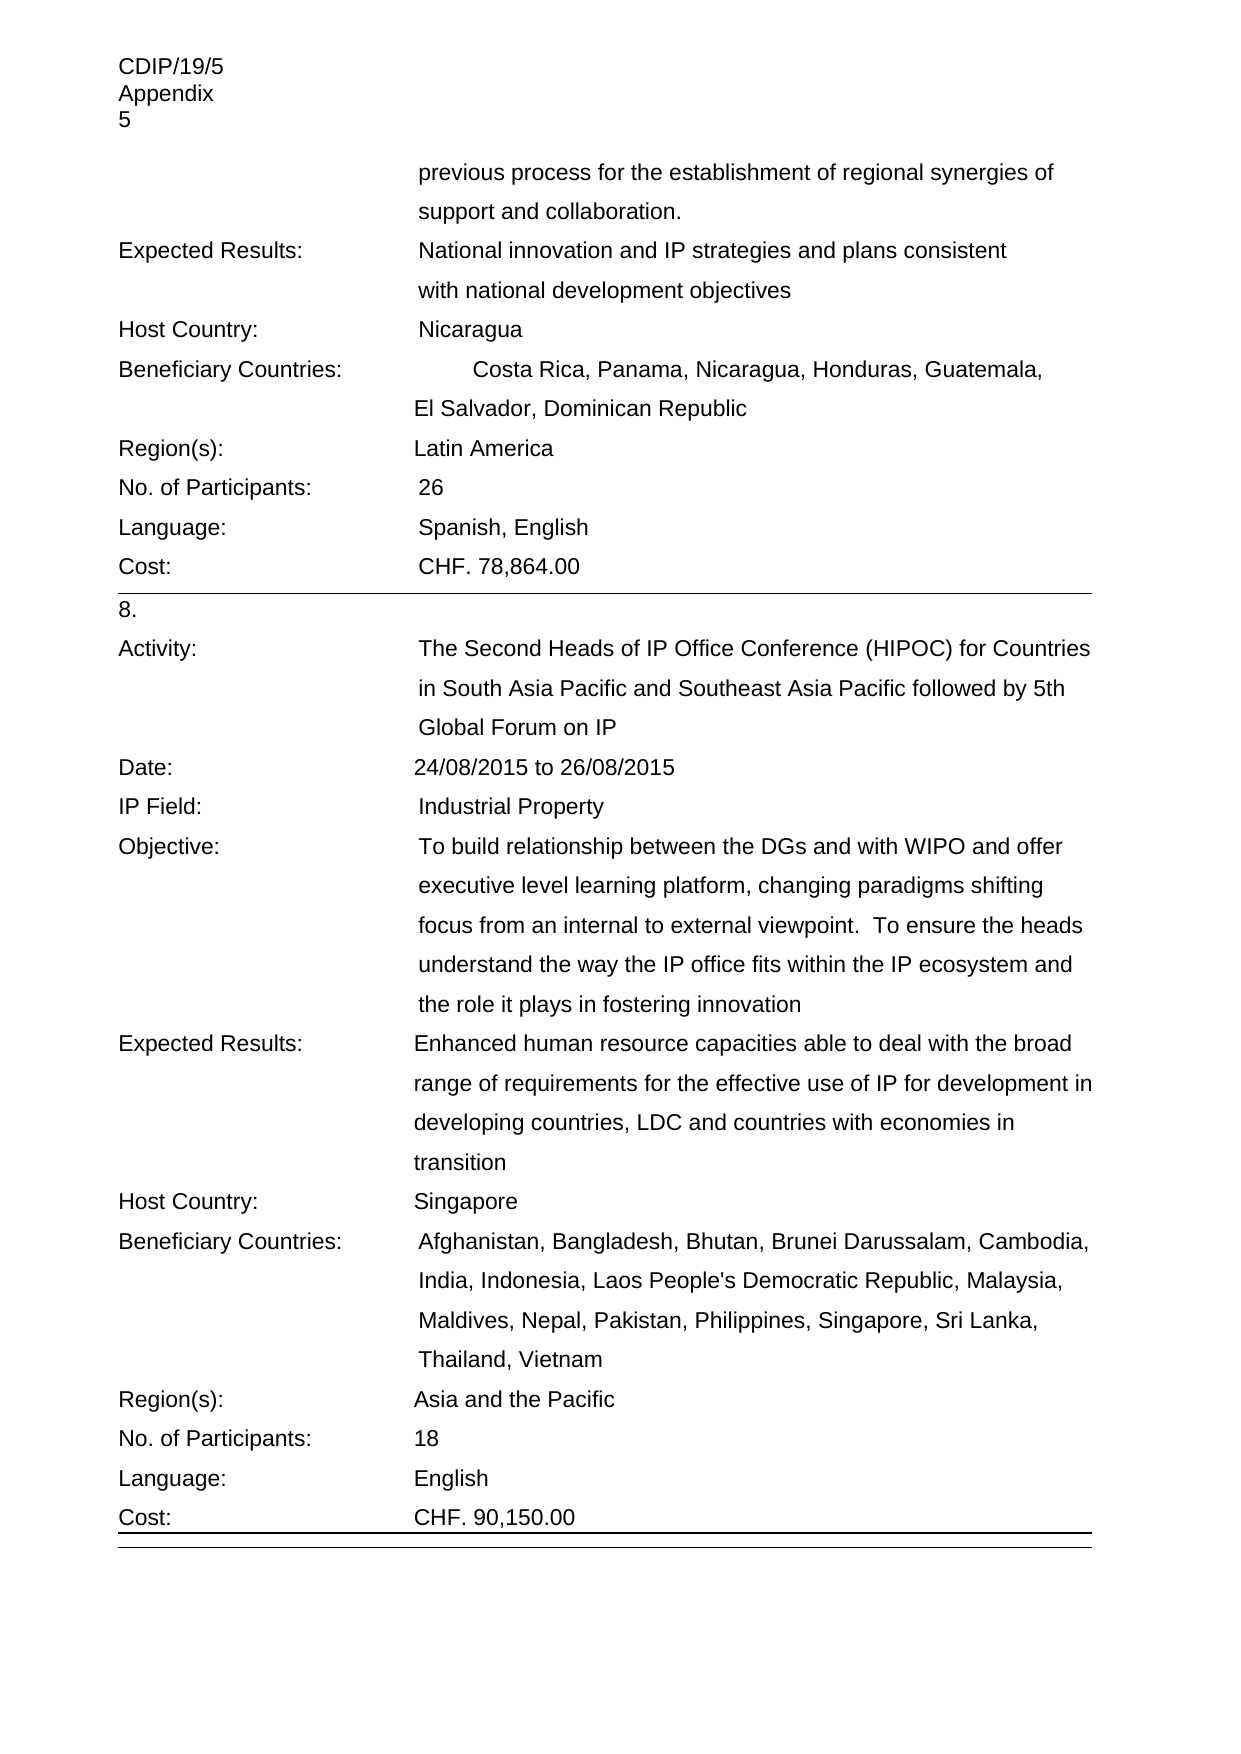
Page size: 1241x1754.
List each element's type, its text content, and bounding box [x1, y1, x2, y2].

text No. of Participants: 26 [118, 474, 1092, 501]
text Beneficiary Countries: Afghanistan, Bangladesh, Bhutan, Brunei Darussalam, Cambodia, India, Indonesia, Laos People's Democratic Republic, Malaysia, Maldives, Nepal, Pakistan, Philippines, Singapore, Sri Lanka, Thailand, Vietnam [118, 1228, 1092, 1372]
text previous process for the establishment of regional synergies of support and collaboration. [118, 158, 1092, 224]
text Expected Results: National innovation and IP strategies and plans consistent with national development objectives [118, 237, 1092, 303]
text Beneficiary Countries: Costa Rica, Panama, Nicaragua, Honduras, Guatemala, El Salvador, Dominican Republic [118, 356, 1092, 422]
text Objective: To build relationship between the DGs and with WIPO and offer executive level learning platform, changing paradigms shifting focus from an internal to external viewpoint. To ensure the heads understand the way the IP office fits within the IP ecosystem and the role it plays in fostering innovation [118, 833, 1092, 1017]
text Region(s): Asia and the Pacific [118, 1386, 1092, 1412]
text IP Field: Industrial Property [118, 793, 1092, 820]
text Cost: CHF. 90,150.00 [118, 1504, 1092, 1532]
text 8. [118, 594, 1092, 622]
text Activity: The Second Heads of IP Office Conference (HIPOC) for Countries in South Asia Pacific and Southeast Asia Pacific followed by 5th Global Forum on IP [118, 635, 1092, 741]
text Region(s): Latin America [118, 435, 1092, 461]
text No. of Participants: 18 [118, 1425, 1092, 1451]
text Expected Results: Enhanced human resource capacities able to deal with the broad range of requirements for the effective use of IP for development in developing countries, LDC and countries with economies in transition [118, 1030, 1092, 1175]
text Cost: CHF. 78,864.00 [118, 553, 1092, 580]
text Host Country: Nicaragua [118, 316, 1092, 343]
text Host Country: Singapore [118, 1188, 1092, 1214]
text Language: English [118, 1464, 1092, 1491]
text Date: 24/08/2015 to 26/08/2015 [118, 754, 1092, 780]
text Language: Spanish, English [118, 514, 1092, 540]
